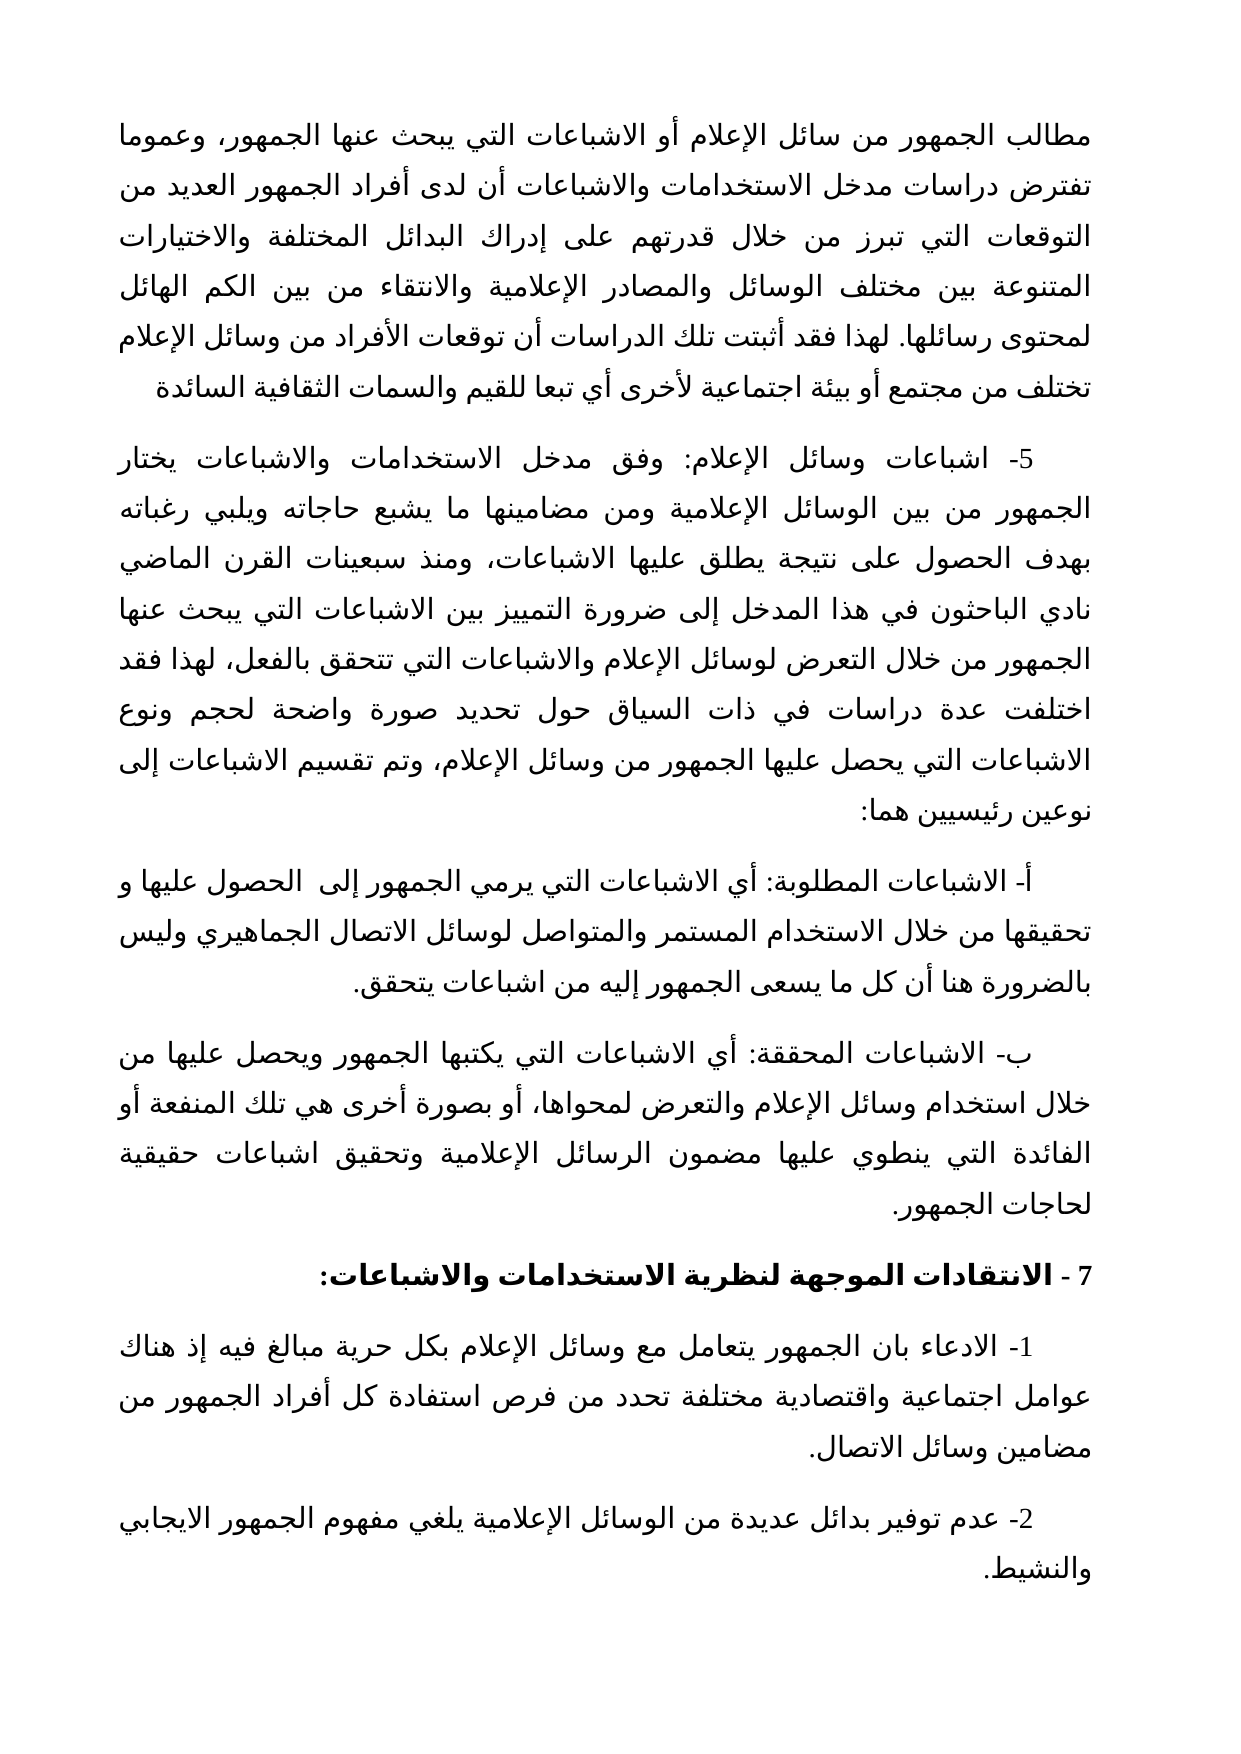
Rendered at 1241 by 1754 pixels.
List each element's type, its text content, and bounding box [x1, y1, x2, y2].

text أ- الاشباعات المطلوبة: أي الاشباعات التي يرمي الجمهور إلى الحصول عليها و تحقيقها من خلال الاستخدام المستمر والمتواصل لوسائل الاتصال الجماهيري وليس بالضرورة هنا أن كل ما يسعى الجمهور إليه من اشباعات يتحقق. [118, 864, 1092, 998]
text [118, 118, 1092, 403]
text 1- الادعاء بان الجمهور يتعامل مع وسائل الإعلام بكل حرية مبالغ فيه إذ هناك عوامل اجتماعية واقتصادية مختلفة تحدد من فرص استفادة كل أفراد الجمهور من مضامين وسائل الاتصال. [118, 1329, 1092, 1463]
text 7 - الانتقادات الموجهة لنظرية الاستخدامات والاشباعات: [118, 1258, 1092, 1292]
text 5- اشباعات وسائل الإعلام: وفق مدخل الاستخدامات والاشباعات يختار الجمهور من بين الوسائل الإعلامية ومن مضامينها ما يشبع حاجاته ويلبي رغباته بهدف الحصول على نتيجة يطلق عليها الاشباعات، ومنذ سبعينات القرن الماضي نادي الباحثون في هذا المدخل إلى ضرورة التمييز بين الاشباعات التي يبحث عنها الجمهور من خلال التعرض لوسائل الإعلام والاشباعات التي تتحقق بالفعل، لهذا فقد اختلفت عدة دراسات في ذات السياق حول تحديد صورة واضحة لحجم ونوع الاشباعات التي يحصل عليها الجمهور من وسائل الإعلام، وتم تقسيم الاشباعات إلى نوعين رئيسيين هما: [118, 441, 1092, 827]
text ب- الاشباعات المحققة: أي الاشباعات التي يكتبها الجمهور ويحصل عليها من خلال استخدام وسائل الإعلام والتعرض لمحواها، أو بصورة أخرى هي تلك المنفعة أو الفائدة التي ينطوي عليها مضمون الرسائل الإعلامية وتحقيق اشباعات حقيقية لحاجات الجمهور. [118, 1036, 1092, 1220]
text 2- عدم توفير بدائل عديدة من الوسائل الإعلامية يلغي مفهوم الجمهور الايجابي والنشيط. [118, 1501, 1092, 1585]
